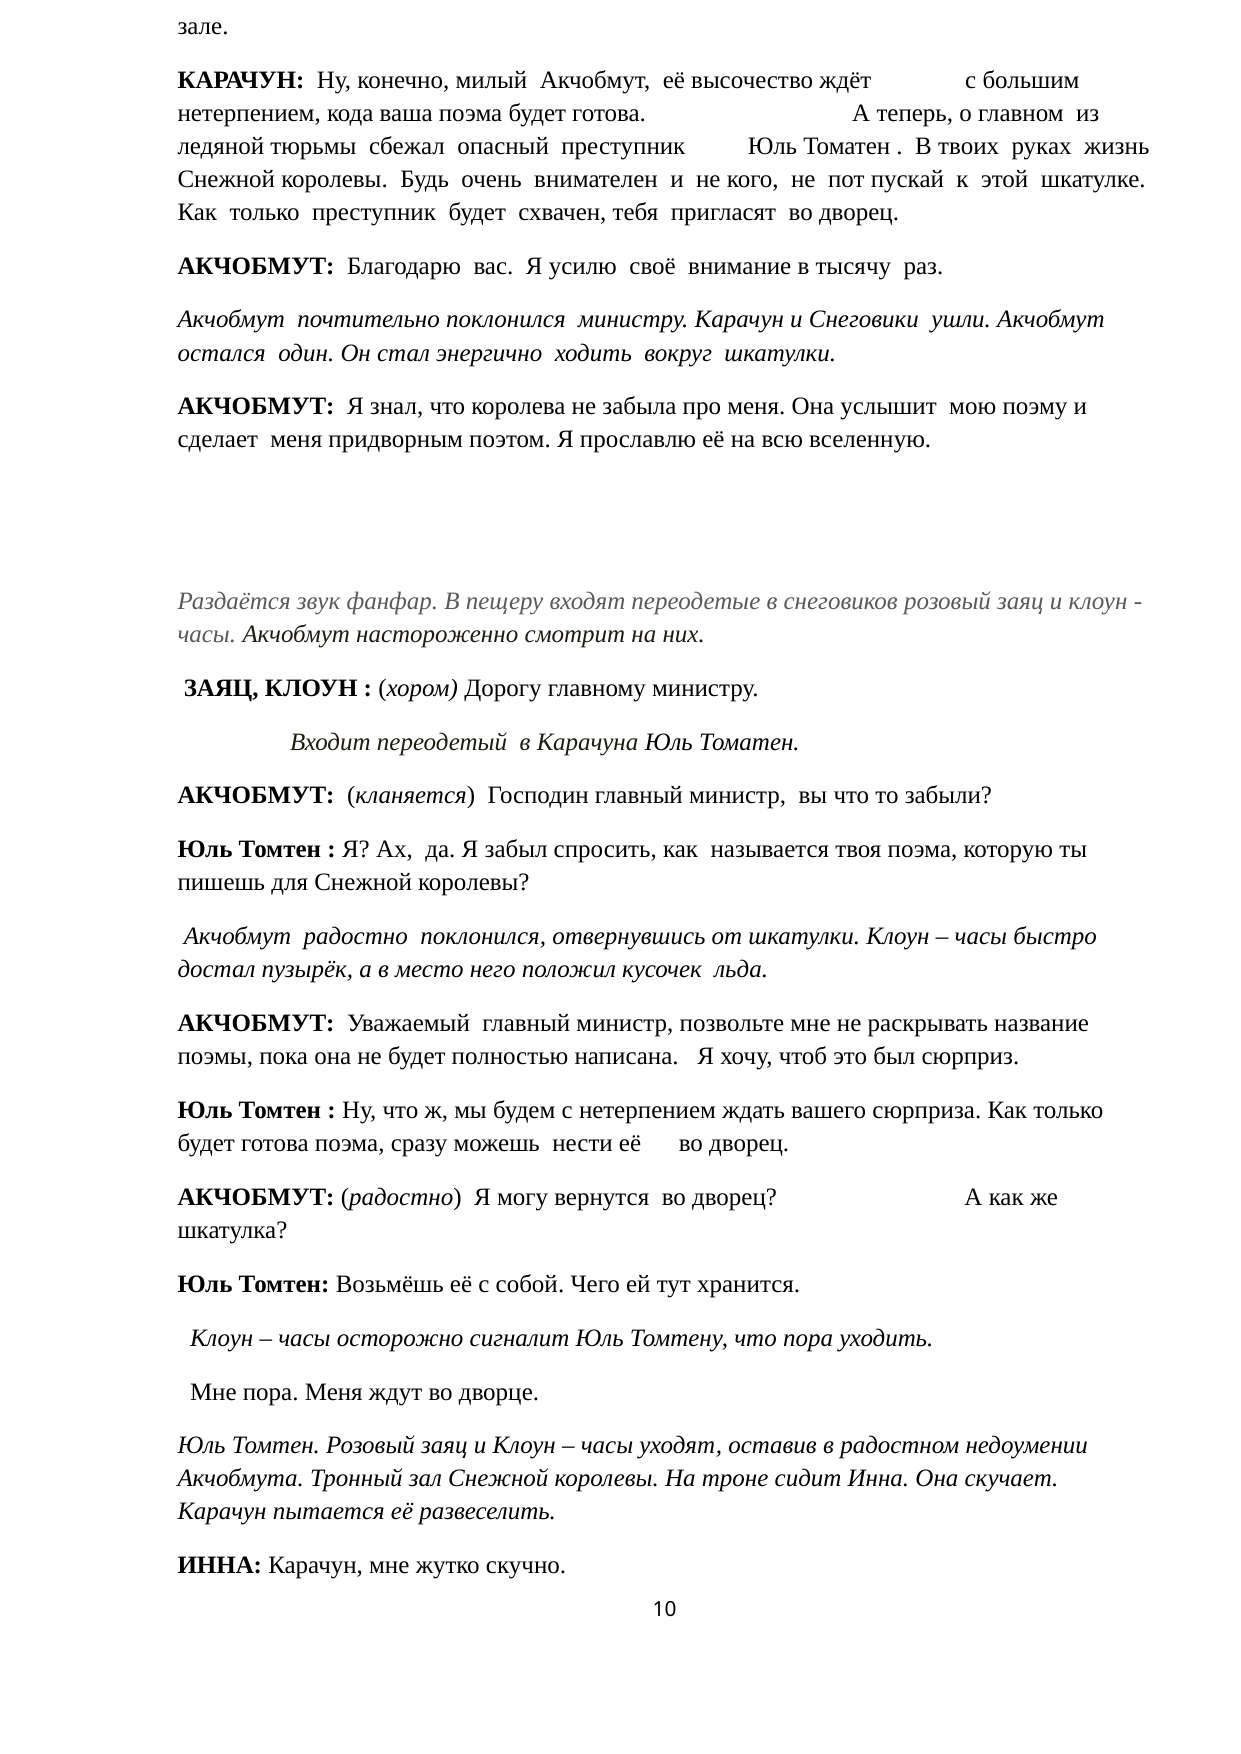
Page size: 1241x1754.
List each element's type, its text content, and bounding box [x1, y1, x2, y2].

text ИННА: Карачун, мне жутко скучно. [177, 1550, 1152, 1579]
text КАРАЧУН: Ну, конечно, милый Акчобмут, её высочество ждёт с большим нетерпением, кода ваша поэма будет готова. А теперь, о главном из ледяной тюрьмы сбежал опасный преступник Юль Томатен . В твоих руках жизнь Снежной королевы. Будь очень внимателен и не кого, не пот пускай к этой шкатулке. Как только преступник будет схвачен, тебя пригласят во дворец. [177, 65, 1152, 226]
text ЗАЯЦ, КЛОУН : (хором) Дорогу главному министру. [177, 673, 1152, 702]
text Раздаётся звук фанфар. В пещеру входят переодетые в снеговиков розовый заяц и клоун - часы. Акчобмут настороженно смотрит на них. [177, 586, 1152, 648]
text Клоун – часы осторожно сигналит Юль Томтену, что пора уходить. [177, 1323, 1152, 1351]
text АКЧОБМУТ: Благодарю вас. Я усилю своё внимание в тысячу раз. [177, 251, 1152, 279]
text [177, 11, 1152, 40]
text АКЧОБМУТ: Уважаемый главный министр, позвольте мне не раскрывать название поэмы, пока она не будет полностью написана. Я хочу, чтоб это был сюрприз. [177, 1008, 1152, 1070]
text Акчобмут почтительно поклонился министру. Карачун и Снеговики ушли. Акчобмут остался один. Он стал энергично ходить вокруг шкатулки. [177, 304, 1152, 366]
text Юль Томтен : Я? Ах, да. Я забыл спросить, как называется твоя поэма, которую ты пишешь для Снежной королевы? [177, 834, 1152, 896]
text Юль Томтен: Возьмёшь её с собой. Чего ей тут хранится. [177, 1269, 1152, 1298]
text АКЧОБМУТ: Я знал, что королева не забыла про меня. Она услышит мою поэму и сделает меня придворным поэтом. Я прославлю её на всю вселенную. [177, 391, 1152, 453]
text Юль Томтен. Розовый заяц и Клоун – часы уходят, оставив в радостном недоумении Акчобмута. Тронный зал Снежной королевы. На троне сидит Инна. Она скучает. Карачун пытается её развеселить. [177, 1430, 1152, 1525]
text Акчобмут радостно поклонился, отвернувшись от шкатулки. Клоун – часы быстро достал пузырёк, а в место него положил кусочек льда. [177, 921, 1152, 983]
text АКЧОБМУТ: (радостно) Я могу вернутся во дворец? А как же шкатулка? [177, 1182, 1152, 1244]
text Мне пора. Меня ждут во дворце. [177, 1377, 1152, 1405]
text Юль Томтен : Ну, что ж, мы будем с нетерпением ждать вашего сюрприза. Как только будет готова поэма, сразу можешь нести её во дворец. [177, 1095, 1152, 1157]
text Входит переодетый в Карачуна Юль Томатен. [177, 727, 1152, 756]
text АКЧОБМУТ: (кланяется) Господин главный министр, вы что то забыли? [177, 781, 1152, 809]
